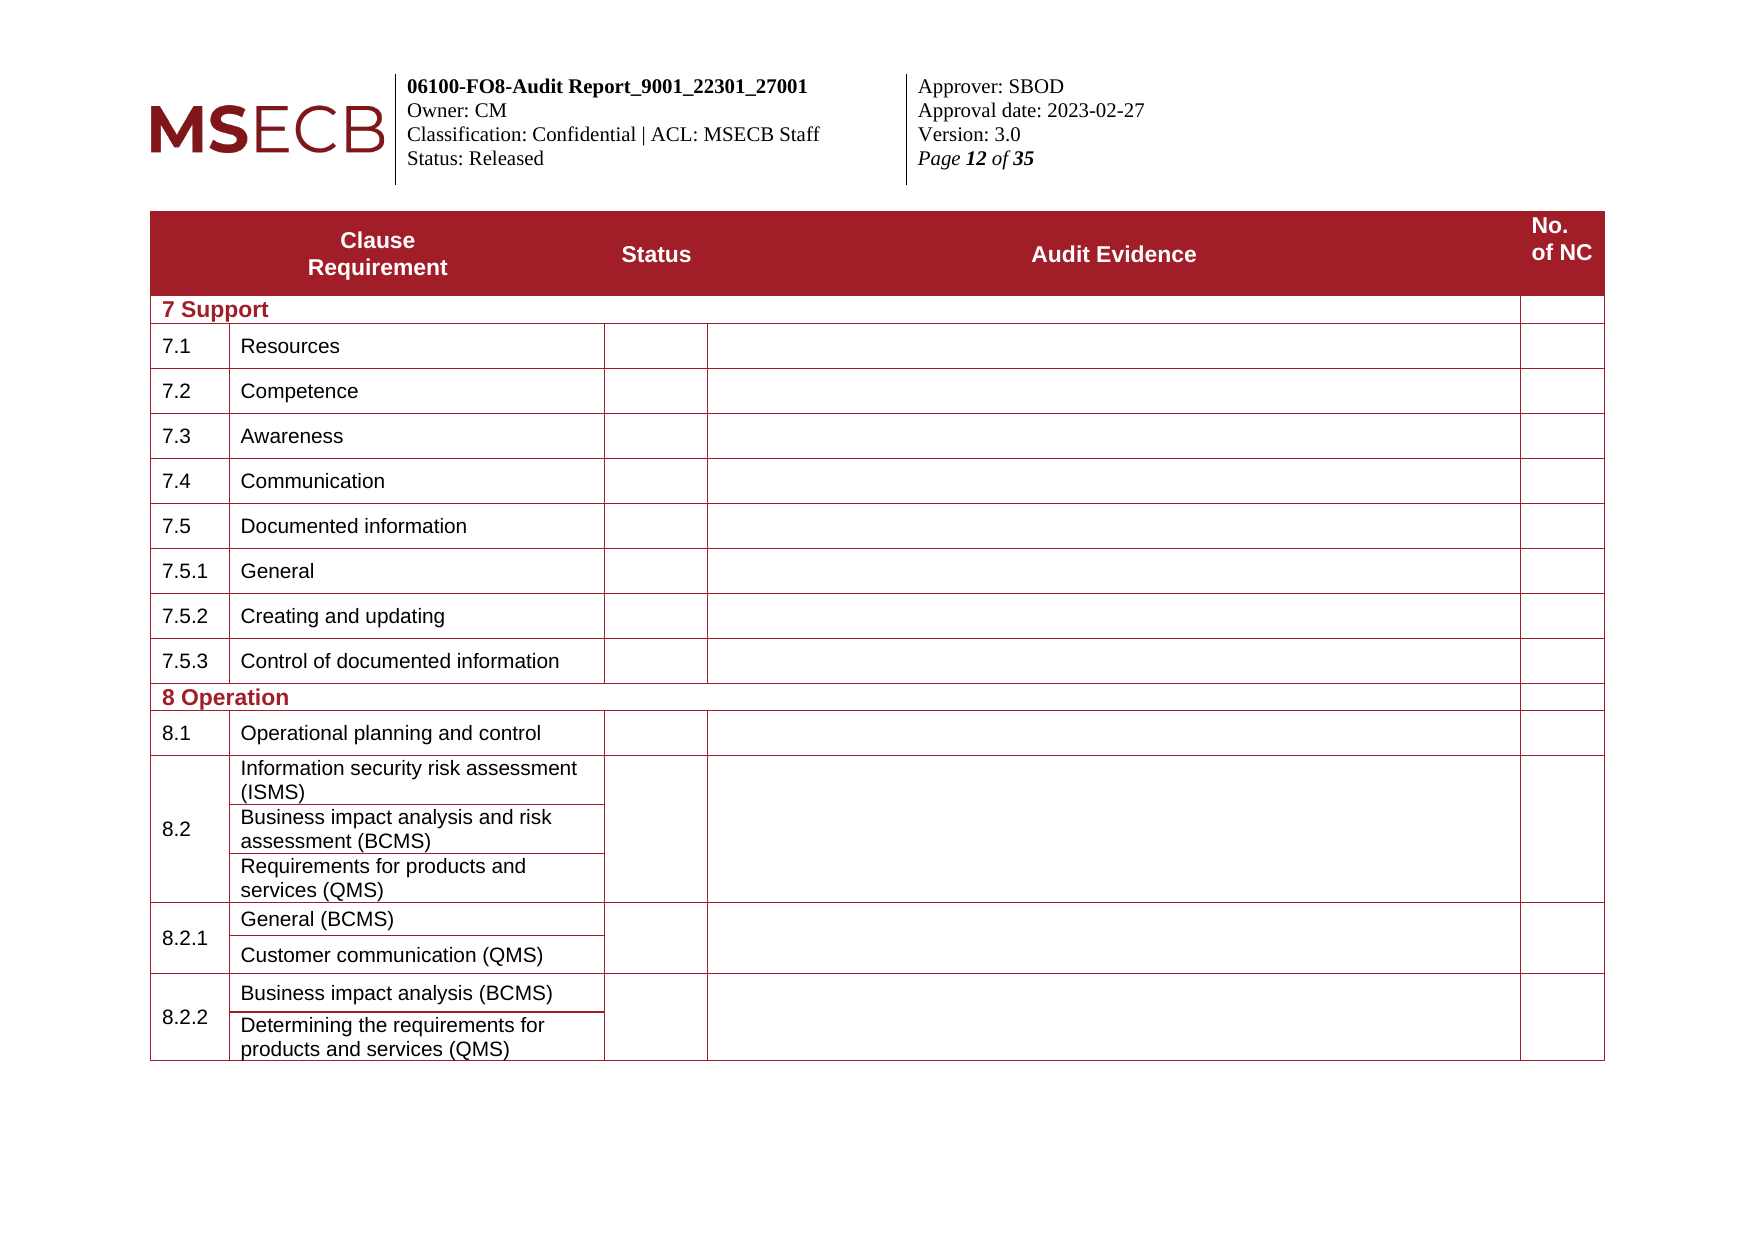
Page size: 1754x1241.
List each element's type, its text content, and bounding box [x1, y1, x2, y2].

table_cell Communication [230, 459, 604, 503]
table_cell [708, 369, 1520, 413]
table_cell [605, 711, 707, 755]
table_cell [1521, 369, 1604, 413]
table_cell [605, 414, 707, 458]
table_cell 8.2.2 [151, 974, 229, 1060]
table_cell [1521, 296, 1604, 323]
table_cell [708, 324, 1520, 368]
table_cell [605, 549, 707, 593]
table_cell 8.2 [151, 756, 229, 902]
table_header Clause Requirement [151, 212, 604, 295]
table_cell [708, 903, 1520, 973]
table_cell 7.5.1 [151, 549, 229, 593]
table_header Status [605, 212, 707, 295]
table_cell [1521, 903, 1604, 973]
table_cell [1521, 756, 1604, 902]
table_cell Competence [230, 369, 604, 413]
table_cell [1521, 459, 1604, 503]
table_cell [1521, 974, 1604, 1060]
picture [150, 105, 385, 153]
table_cell 8 Operation [151, 684, 1520, 710]
table_cell 7.5.3 [151, 639, 229, 683]
table_cell 7.3 [151, 414, 229, 458]
table_cell Business impact analysis (BCMS) [230, 974, 604, 1011]
table_cell [708, 711, 1520, 755]
table_cell Awareness [230, 414, 604, 458]
table_cell [605, 974, 707, 1060]
table_cell Requirements for products and services (QMS) [230, 854, 604, 902]
table_cell [708, 459, 1520, 503]
table_cell [708, 974, 1520, 1060]
table_cell [1521, 594, 1604, 638]
table_cell [708, 414, 1520, 458]
table_cell Information security risk assessment (ISMS) [230, 756, 604, 804]
table_cell [1521, 549, 1604, 593]
table_cell [1521, 324, 1604, 368]
table_cell [708, 639, 1520, 683]
table_cell Determining the requirements for products and services (QMS) [230, 1013, 604, 1060]
table_cell [605, 324, 707, 368]
table_cell 7.2 [151, 369, 229, 413]
table_cell 8.2.1 [151, 903, 229, 973]
table_cell [1521, 639, 1604, 683]
table_cell [605, 459, 707, 503]
table_cell 7 Support [151, 296, 1520, 323]
table_cell Operational planning and control [230, 711, 604, 755]
table_cell [605, 369, 707, 413]
table_cell General [230, 549, 604, 593]
table_cell [605, 504, 707, 548]
table_cell [708, 756, 1520, 902]
table_cell Creating and updating [230, 594, 604, 638]
table_cell 7.5 [151, 504, 229, 548]
table_cell [605, 639, 707, 683]
table_header Audit Evidence [708, 212, 1520, 295]
table_cell [1521, 684, 1604, 710]
table_cell [708, 504, 1520, 548]
table_cell 7.1 [151, 324, 229, 368]
table_cell [605, 594, 707, 638]
table_cell [1521, 414, 1604, 458]
table_cell 8.1 [151, 711, 229, 755]
table_cell [708, 549, 1520, 593]
table_cell [708, 594, 1520, 638]
table_cell [605, 903, 707, 973]
table_cell Business impact analysis and risk assessment (BCMS) [230, 805, 604, 853]
table_header No. of NC [1521, 212, 1604, 295]
table_cell 7.5.2 [151, 594, 229, 638]
table_cell Resources [230, 324, 604, 368]
table_cell [605, 756, 707, 902]
table_cell Documented information [230, 504, 604, 548]
table_cell [1521, 504, 1604, 548]
table_cell 7.4 [151, 459, 229, 503]
table_cell Customer communication (QMS) [230, 936, 604, 973]
table_cell General (BCMS) [230, 903, 604, 935]
table_cell [1521, 711, 1604, 755]
table_cell Control of documented information [230, 639, 604, 683]
